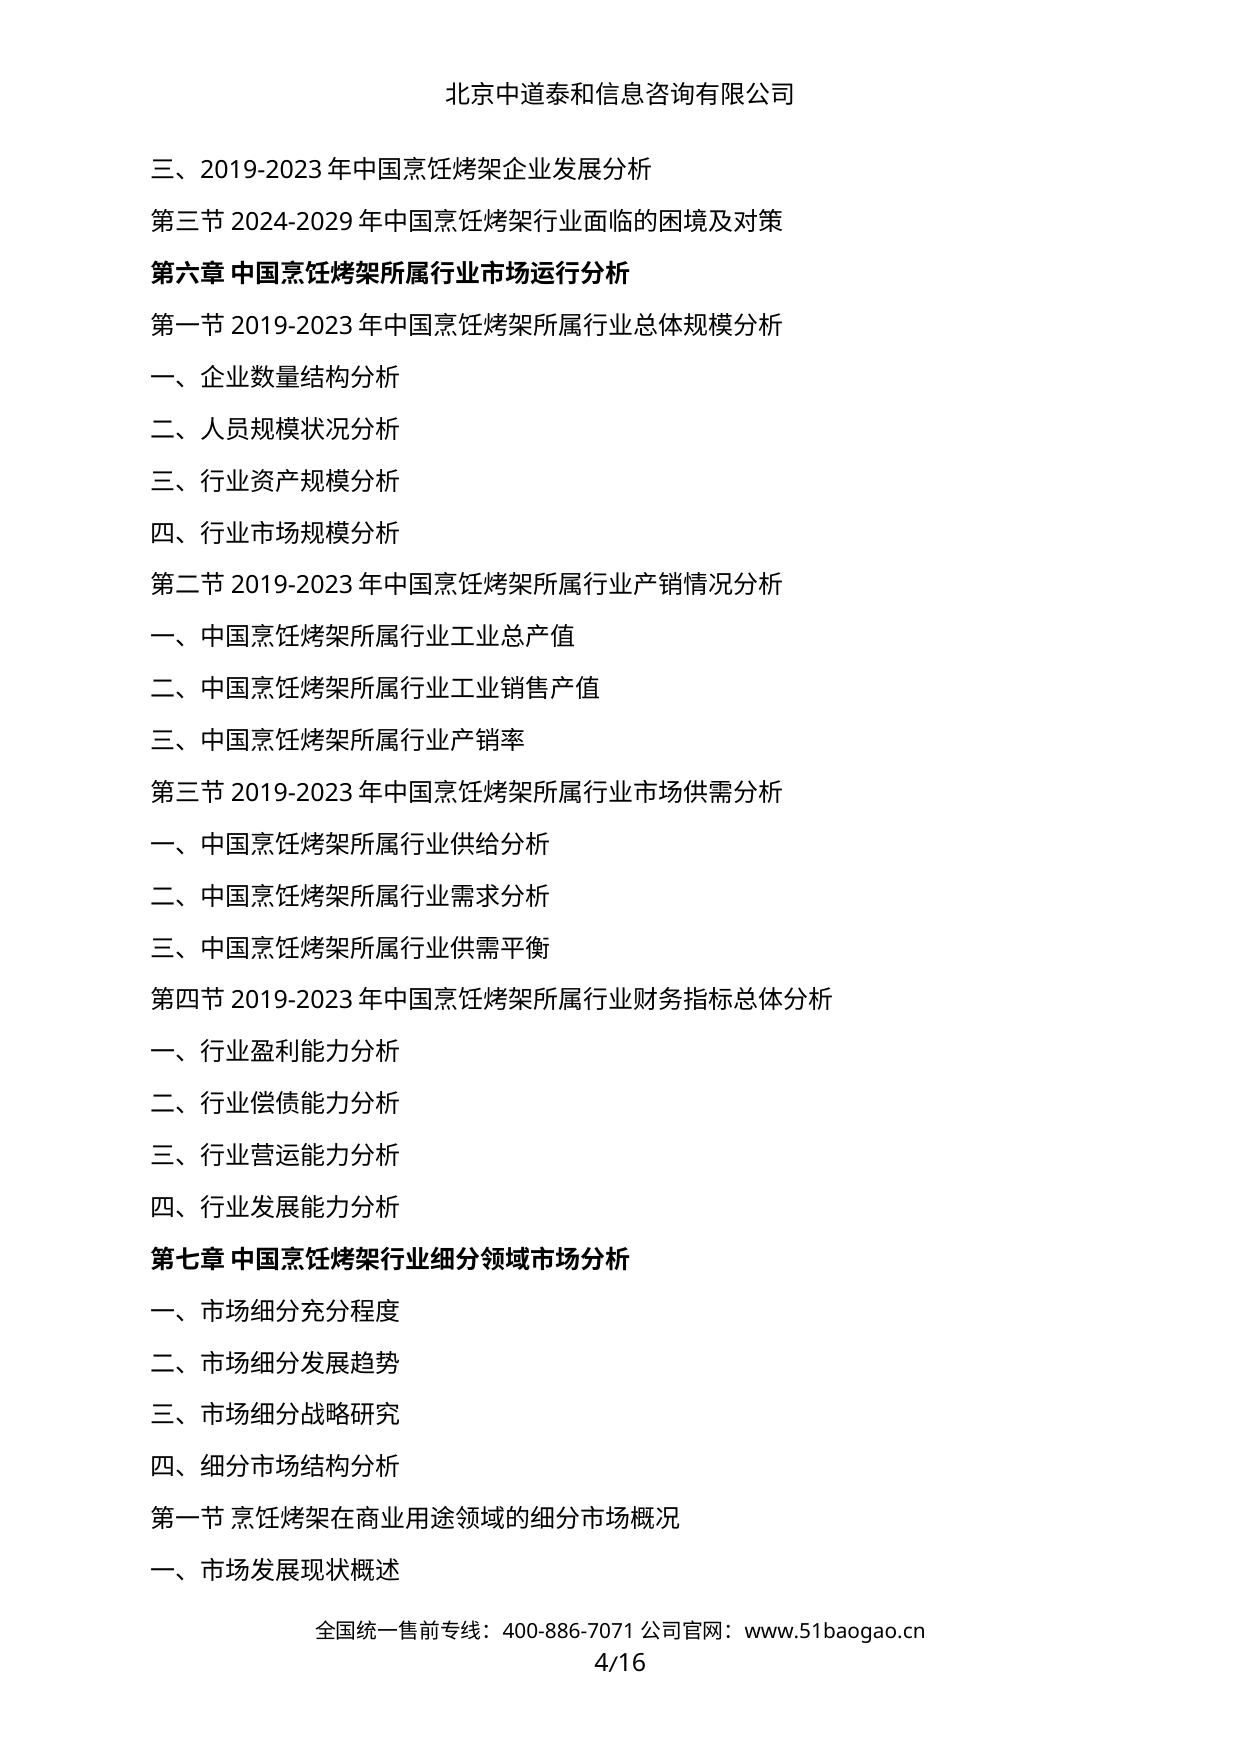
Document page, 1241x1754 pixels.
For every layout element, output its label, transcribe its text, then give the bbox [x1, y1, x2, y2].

text 一、行业盈利能力分析 [150, 1032, 1090, 1068]
text 第三节 2019-2023年中国烹饪烤架所属行业市场供需分析 [150, 772, 1090, 809]
text 三、中国烹饪烤架所属行业供需平衡 [150, 928, 1090, 964]
text 一、中国烹饪烤架所属行业供给分析 [150, 824, 1090, 861]
text 四、行业市场规模分析 [150, 513, 1090, 549]
text 第六章 中国烹饪烤架所属行业市场运行分析 [150, 254, 1090, 290]
text 二、人员规模状况分析 [150, 409, 1090, 446]
text 第三节 2024-2029年中国烹饪烤架行业面临的困境及对策 [150, 202, 1090, 238]
text 三、中国烹饪烤架所属行业产销率 [150, 721, 1090, 757]
text 一、企业数量结构分析 [150, 357, 1090, 394]
text 一、市场发展现状概述 [150, 1551, 1090, 1587]
text 第四节 2019-2023年中国烹饪烤架所属行业财务指标总体分析 [150, 980, 1090, 1016]
text 第一节 烹饪烤架在商业用途领域的细分市场概况 [150, 1499, 1090, 1535]
text 第一节 2019-2023年中国烹饪烤架所属行业总体规模分析 [150, 306, 1090, 342]
text 三、市场细分战略研究 [150, 1395, 1090, 1431]
text 一、中国烹饪烤架所属行业工业总产值 [150, 617, 1090, 653]
text 第七章 中国烹饪烤架行业细分领域市场分析 [150, 1239, 1090, 1276]
text 四、细分市场结构分析 [150, 1447, 1090, 1483]
text 二、中国烹饪烤架所属行业需求分析 [150, 876, 1090, 912]
text 二、市场细分发展趋势 [150, 1343, 1090, 1379]
text 三、2019-2023年中国烹饪烤架企业发展分析 [150, 150, 1090, 186]
text 第二节 2019-2023年中国烹饪烤架所属行业产销情况分析 [150, 565, 1090, 601]
text 四、行业发展能力分析 [150, 1187, 1090, 1224]
text 二、行业偿债能力分析 [150, 1084, 1090, 1120]
text 二、中国烹饪烤架所属行业工业销售产值 [150, 669, 1090, 705]
text 三、行业营运能力分析 [150, 1136, 1090, 1172]
text 一、市场细分充分程度 [150, 1291, 1090, 1327]
text 三、行业资产规模分析 [150, 461, 1090, 497]
